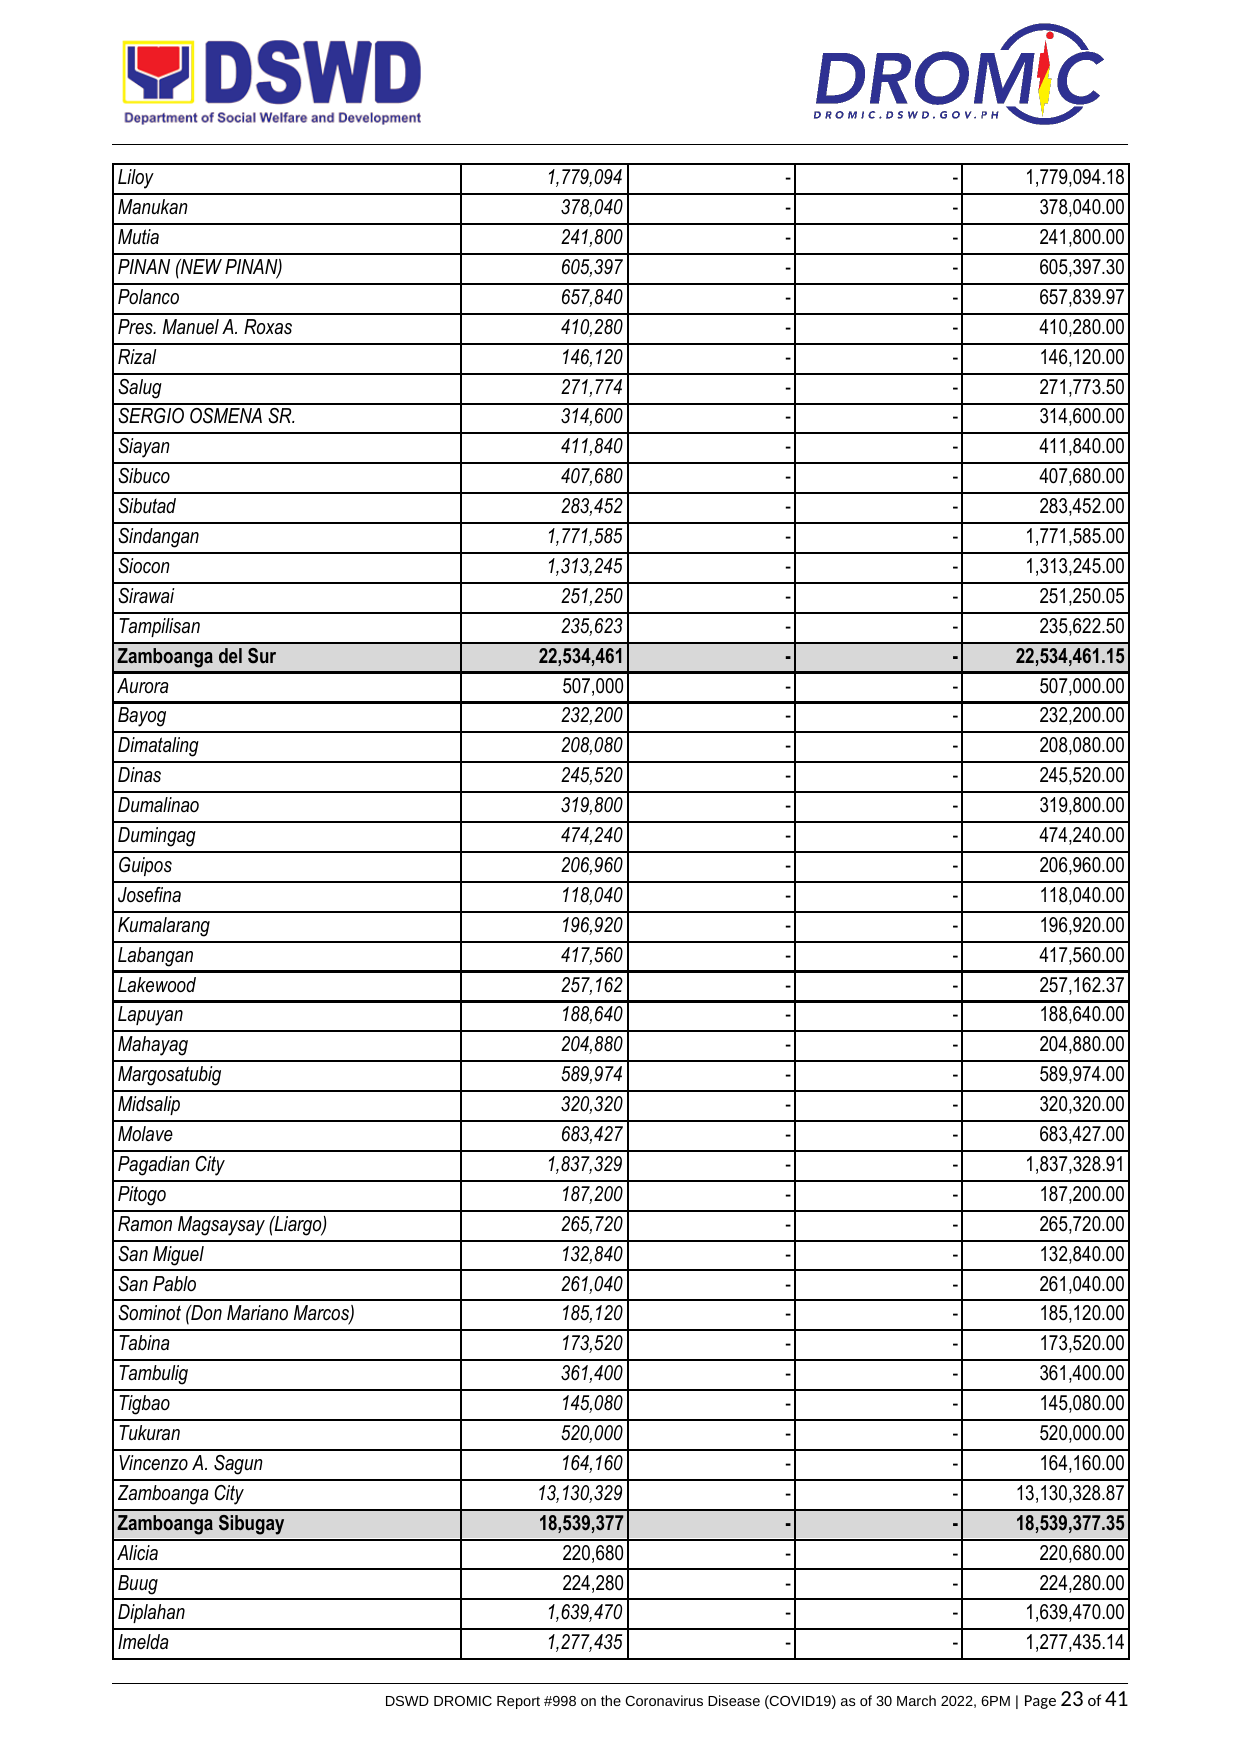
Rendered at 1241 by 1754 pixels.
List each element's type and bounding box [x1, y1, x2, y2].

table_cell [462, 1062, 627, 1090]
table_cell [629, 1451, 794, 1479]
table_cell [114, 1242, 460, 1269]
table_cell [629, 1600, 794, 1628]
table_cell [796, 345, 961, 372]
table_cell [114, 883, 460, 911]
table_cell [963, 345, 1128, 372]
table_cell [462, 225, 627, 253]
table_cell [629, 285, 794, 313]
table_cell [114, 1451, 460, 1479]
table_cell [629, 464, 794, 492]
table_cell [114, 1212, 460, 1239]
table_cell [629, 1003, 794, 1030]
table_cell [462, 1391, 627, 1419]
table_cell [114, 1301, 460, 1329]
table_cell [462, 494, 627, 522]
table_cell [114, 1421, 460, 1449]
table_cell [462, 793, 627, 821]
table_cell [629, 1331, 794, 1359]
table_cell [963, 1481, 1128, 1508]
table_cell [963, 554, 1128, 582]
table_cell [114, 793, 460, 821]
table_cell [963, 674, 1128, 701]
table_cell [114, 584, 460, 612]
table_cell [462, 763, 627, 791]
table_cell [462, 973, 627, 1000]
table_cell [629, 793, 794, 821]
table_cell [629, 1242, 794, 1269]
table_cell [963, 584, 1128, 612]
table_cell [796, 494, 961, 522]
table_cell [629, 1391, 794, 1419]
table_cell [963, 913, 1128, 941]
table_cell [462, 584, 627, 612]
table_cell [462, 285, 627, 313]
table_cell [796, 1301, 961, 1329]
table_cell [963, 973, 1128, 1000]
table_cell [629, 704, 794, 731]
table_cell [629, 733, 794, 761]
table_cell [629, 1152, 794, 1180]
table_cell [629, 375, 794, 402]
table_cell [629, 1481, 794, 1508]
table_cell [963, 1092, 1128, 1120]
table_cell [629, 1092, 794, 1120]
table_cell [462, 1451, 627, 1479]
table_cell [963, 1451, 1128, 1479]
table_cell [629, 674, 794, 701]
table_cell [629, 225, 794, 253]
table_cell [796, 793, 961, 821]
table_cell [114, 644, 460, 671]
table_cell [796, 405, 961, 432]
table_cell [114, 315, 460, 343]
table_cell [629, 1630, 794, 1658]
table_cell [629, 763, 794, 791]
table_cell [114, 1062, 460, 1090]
picture [112, 37, 432, 129]
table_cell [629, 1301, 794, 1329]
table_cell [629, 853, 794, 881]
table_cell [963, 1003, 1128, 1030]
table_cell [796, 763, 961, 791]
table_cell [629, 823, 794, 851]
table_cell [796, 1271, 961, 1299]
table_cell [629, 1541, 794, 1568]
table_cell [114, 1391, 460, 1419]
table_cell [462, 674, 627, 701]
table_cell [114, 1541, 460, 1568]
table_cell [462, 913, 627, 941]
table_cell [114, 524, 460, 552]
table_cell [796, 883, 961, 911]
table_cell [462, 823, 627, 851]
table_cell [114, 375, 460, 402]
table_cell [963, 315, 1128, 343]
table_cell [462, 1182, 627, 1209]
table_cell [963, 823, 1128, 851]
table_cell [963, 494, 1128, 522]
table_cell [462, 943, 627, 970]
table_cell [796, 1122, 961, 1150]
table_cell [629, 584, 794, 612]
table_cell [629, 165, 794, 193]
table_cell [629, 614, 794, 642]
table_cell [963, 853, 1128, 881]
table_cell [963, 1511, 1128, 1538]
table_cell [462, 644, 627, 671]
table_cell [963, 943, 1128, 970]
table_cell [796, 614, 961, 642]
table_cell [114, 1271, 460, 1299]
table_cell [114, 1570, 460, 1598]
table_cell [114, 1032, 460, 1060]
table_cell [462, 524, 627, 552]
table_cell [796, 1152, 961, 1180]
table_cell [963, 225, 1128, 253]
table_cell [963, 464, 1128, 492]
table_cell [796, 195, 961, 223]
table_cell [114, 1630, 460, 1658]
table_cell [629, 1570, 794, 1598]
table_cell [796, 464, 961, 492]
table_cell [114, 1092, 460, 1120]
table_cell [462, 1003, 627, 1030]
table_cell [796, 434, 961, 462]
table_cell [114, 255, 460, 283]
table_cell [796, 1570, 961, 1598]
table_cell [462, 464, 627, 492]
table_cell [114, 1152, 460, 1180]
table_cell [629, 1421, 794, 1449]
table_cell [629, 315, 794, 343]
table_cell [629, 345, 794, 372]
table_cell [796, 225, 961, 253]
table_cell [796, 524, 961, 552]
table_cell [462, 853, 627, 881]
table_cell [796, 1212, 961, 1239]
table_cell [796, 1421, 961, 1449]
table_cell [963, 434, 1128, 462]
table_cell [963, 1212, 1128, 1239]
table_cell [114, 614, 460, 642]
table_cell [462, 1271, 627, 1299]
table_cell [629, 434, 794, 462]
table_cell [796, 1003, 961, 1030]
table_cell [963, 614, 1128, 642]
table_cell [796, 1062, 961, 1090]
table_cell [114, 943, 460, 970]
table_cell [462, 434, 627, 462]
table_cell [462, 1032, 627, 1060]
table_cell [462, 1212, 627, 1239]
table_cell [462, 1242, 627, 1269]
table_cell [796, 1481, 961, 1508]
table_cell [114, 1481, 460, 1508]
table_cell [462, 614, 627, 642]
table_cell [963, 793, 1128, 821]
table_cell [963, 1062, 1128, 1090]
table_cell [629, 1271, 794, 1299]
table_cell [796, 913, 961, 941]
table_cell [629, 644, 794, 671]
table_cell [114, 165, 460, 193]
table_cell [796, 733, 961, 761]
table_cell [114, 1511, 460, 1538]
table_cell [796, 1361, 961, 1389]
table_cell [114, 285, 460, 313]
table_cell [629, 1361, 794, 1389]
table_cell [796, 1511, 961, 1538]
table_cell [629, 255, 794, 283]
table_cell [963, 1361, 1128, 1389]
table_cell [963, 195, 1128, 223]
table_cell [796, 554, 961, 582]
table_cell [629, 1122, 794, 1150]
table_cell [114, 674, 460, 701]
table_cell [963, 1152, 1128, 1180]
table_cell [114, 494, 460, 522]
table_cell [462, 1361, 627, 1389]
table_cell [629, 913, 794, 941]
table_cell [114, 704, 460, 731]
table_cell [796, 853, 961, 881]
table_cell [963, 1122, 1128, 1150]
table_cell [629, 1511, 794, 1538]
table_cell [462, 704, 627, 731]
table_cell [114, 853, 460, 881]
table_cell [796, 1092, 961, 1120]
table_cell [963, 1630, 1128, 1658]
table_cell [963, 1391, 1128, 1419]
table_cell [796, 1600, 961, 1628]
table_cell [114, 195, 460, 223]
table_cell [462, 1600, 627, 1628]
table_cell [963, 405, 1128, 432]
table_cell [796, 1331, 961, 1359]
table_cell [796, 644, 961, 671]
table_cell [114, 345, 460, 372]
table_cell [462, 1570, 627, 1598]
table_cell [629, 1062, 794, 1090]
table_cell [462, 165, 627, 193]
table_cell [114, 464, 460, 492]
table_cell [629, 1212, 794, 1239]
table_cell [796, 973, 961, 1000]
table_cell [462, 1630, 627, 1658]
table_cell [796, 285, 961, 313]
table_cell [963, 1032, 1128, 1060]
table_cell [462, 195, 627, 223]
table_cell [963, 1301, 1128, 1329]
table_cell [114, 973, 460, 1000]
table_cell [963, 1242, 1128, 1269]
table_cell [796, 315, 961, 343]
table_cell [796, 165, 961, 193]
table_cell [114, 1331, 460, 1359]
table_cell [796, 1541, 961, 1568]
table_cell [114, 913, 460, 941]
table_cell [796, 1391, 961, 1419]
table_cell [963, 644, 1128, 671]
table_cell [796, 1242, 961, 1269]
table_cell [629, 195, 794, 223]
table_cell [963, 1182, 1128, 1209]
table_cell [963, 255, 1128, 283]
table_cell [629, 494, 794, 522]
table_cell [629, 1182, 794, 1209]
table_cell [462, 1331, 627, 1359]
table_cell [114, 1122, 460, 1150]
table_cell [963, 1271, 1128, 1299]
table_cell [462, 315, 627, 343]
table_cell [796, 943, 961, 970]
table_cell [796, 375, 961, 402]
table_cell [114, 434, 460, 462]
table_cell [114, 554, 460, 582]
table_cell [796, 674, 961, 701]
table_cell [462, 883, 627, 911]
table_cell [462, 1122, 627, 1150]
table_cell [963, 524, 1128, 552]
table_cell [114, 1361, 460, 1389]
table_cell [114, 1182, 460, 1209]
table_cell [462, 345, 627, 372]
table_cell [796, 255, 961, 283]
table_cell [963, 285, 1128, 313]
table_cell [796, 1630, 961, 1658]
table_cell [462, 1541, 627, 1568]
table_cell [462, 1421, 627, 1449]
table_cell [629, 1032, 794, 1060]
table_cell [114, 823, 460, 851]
picture [781, 23, 1133, 125]
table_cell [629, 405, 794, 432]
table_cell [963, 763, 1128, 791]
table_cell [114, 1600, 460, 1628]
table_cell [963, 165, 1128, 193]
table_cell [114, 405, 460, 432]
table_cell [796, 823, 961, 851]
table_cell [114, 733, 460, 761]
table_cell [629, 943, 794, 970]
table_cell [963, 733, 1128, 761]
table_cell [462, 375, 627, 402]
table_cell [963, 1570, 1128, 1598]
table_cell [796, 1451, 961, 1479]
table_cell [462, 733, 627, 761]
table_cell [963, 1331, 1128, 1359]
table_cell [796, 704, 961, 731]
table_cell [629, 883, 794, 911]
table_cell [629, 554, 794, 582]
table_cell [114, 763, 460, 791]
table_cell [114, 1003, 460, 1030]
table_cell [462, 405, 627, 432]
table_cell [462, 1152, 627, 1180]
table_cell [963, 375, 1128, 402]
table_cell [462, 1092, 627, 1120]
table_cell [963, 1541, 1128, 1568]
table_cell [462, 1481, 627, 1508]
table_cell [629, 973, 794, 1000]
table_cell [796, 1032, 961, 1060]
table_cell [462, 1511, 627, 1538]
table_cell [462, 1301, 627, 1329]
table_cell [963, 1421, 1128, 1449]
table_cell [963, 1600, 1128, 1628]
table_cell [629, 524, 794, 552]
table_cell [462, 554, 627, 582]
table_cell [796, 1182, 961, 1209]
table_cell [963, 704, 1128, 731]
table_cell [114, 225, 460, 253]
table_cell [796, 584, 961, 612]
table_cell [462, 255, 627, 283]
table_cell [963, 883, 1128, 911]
